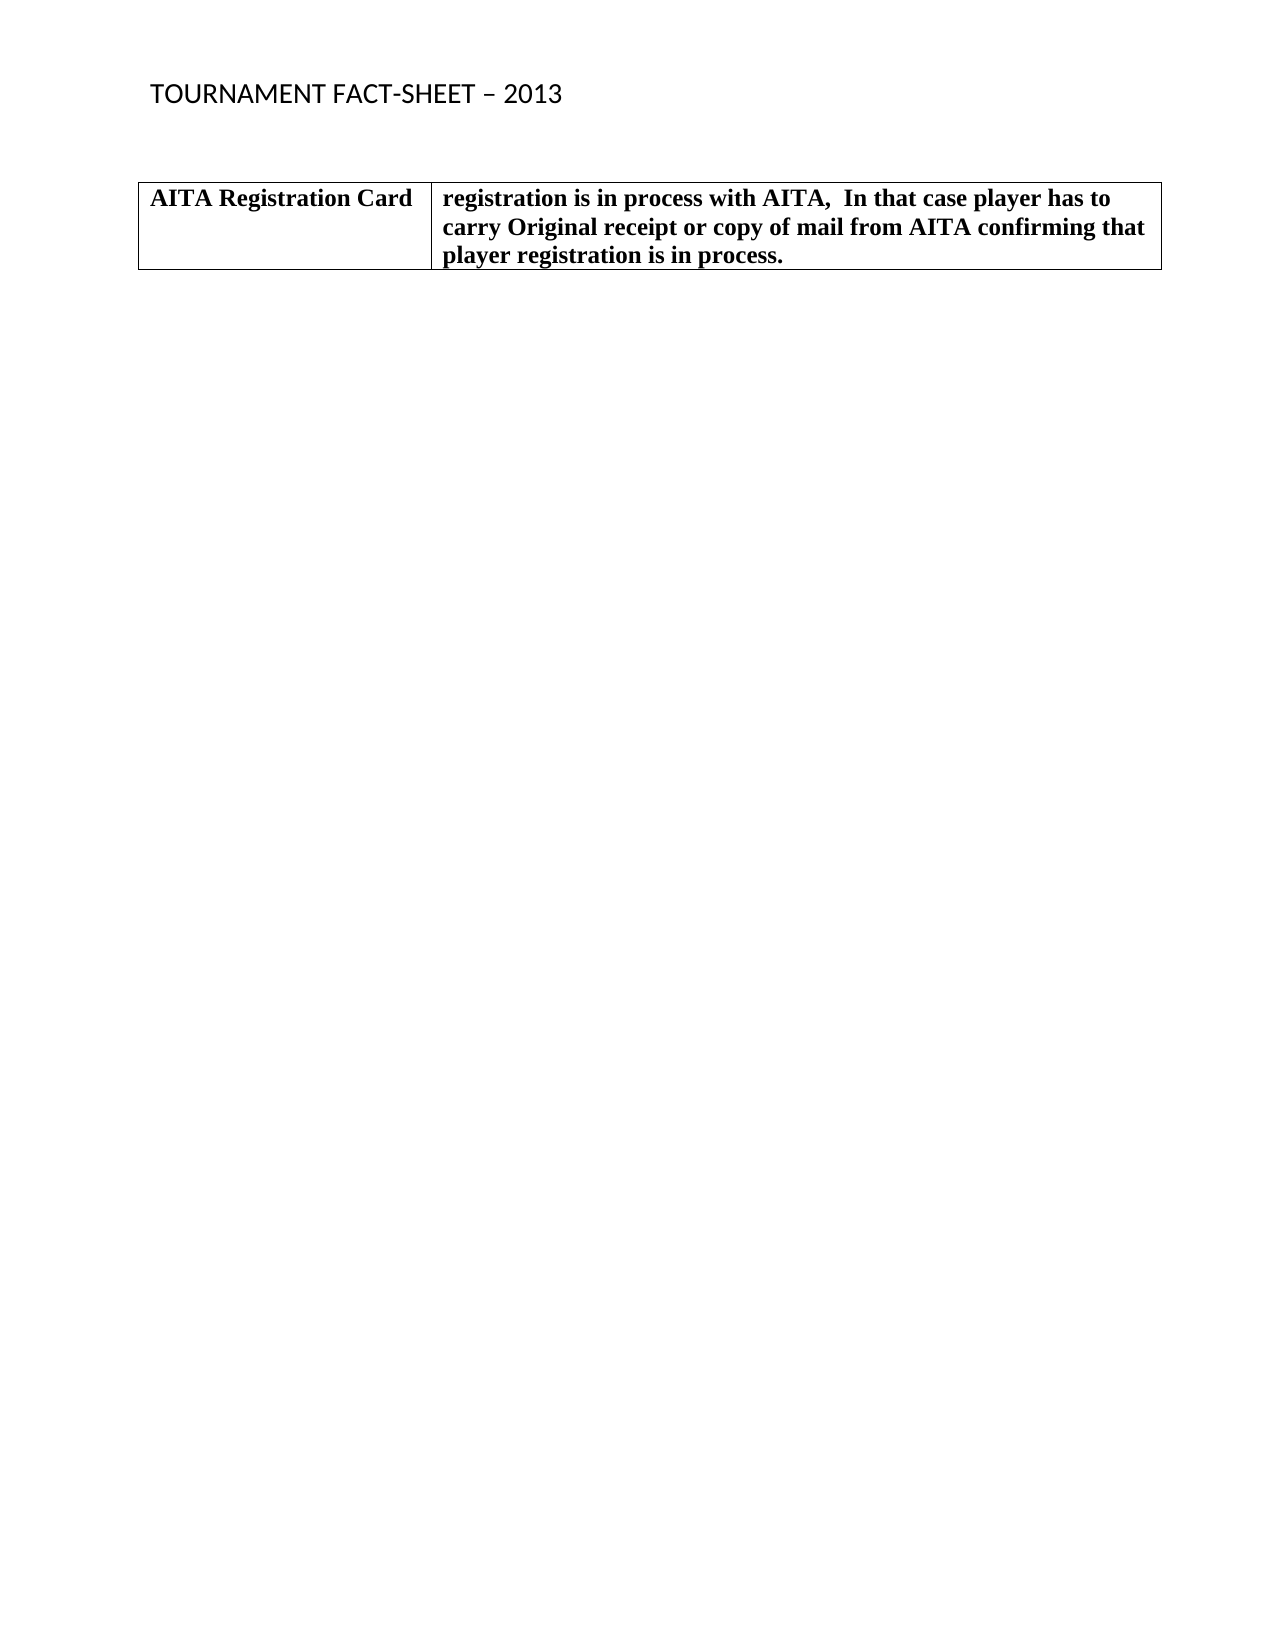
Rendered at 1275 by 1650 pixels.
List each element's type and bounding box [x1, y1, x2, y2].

table_cell [432, 183, 1161, 269]
table_cell [139, 183, 431, 269]
